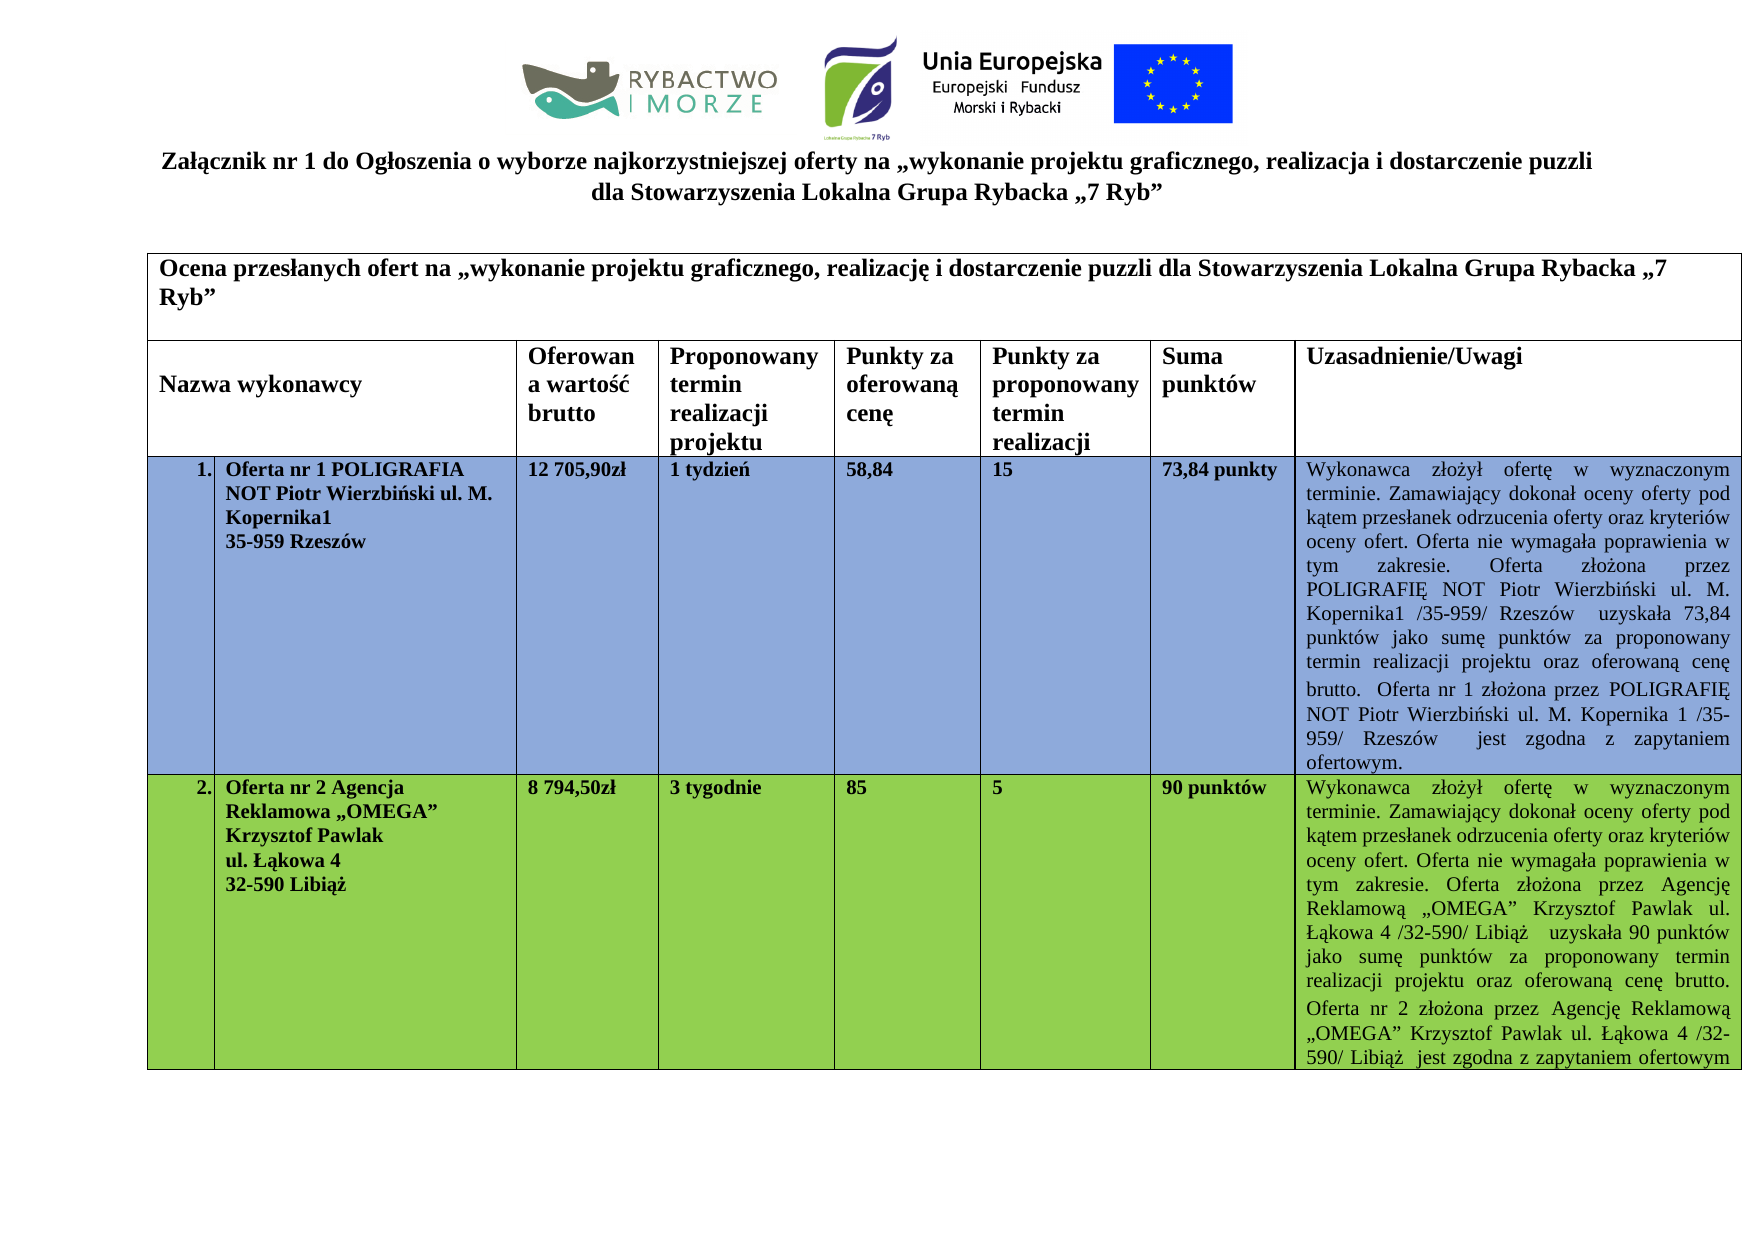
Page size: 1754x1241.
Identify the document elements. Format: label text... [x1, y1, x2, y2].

table_cell 73,84 punkty [1151, 457, 1294, 774]
table_cell 12 705,90zł [517, 457, 658, 774]
table_cell 8 794,50zł [517, 775, 658, 1069]
table_cell 90 punktów [1151, 775, 1294, 1069]
table_cell 3 tygodnie [659, 775, 834, 1069]
table_cell Proponowany termin realizacji projektu [659, 341, 834, 456]
table_cell Punkty za proponowany termin realizacji [981, 341, 1150, 456]
table_cell Oferowana wartość brutto [517, 341, 658, 456]
table_cell Oferta nr 2 Agencja Reklamowa „OMEGA” Krzysztof Pawlak ul. Łąkowa 4 32-590 Libiąż [215, 775, 516, 1069]
picture [920, 30, 1249, 146]
table_cell Suma punktów [1151, 341, 1294, 456]
table_cell 85 [835, 775, 980, 1069]
table_cell [148, 457, 214, 774]
table_cell [148, 775, 214, 1069]
table_cell 1 tydzień [659, 457, 834, 774]
table_cell Nazwa wykonawcy [148, 341, 516, 456]
table_cell Oferta nr 1 POLIGRAFIA NOT Piotr Wierzbiński ul. M. Kopernika1 35-959 Rzeszów [215, 457, 516, 774]
table_cell Punkty za oferowaną cenę [835, 341, 980, 456]
table_cell 5 [981, 775, 1150, 1069]
table_cell Wykonawca złożył ofertę w wyznaczonym terminie. Zamawiający dokonał oceny oferty pod kątem przesłanek odrzucenia oferty oraz kryteriów oceny ofert. Oferta nie wymagała poprawienia w tym zakresie. Oferta złożona przez POLIGRAFIĘ NOT Piotr Wierzbiński ul. M. Kopernika1 /35-959/ Rzeszów uzyskała 73,84 punktów jako sumę punktów za proponowany termin realizacji projektu oraz oferowaną cenę brutto. Oferta nr 1 złożona przez POLIGRAFIĘ NOT Piotr Wierzbiński ul. M. Kopernika 1 /35-959/ Rzeszów jest zgodna z zapytaniem ofertowym. [1296, 457, 1741, 774]
table_cell Uzasadnienie/Uwagi [1296, 341, 1741, 456]
picture [819, 34, 898, 142]
picture [505, 41, 797, 135]
table_cell 58,84 [835, 457, 980, 774]
table_header Ocena przesłanych ofert na „wykonanie projektu graficznego, realizację i dostarczenie puzzli dla Stowarzyszenia Lokalna Grupa Rybacka „7 Ryb” [148, 254, 1741, 340]
table_cell 15 [981, 457, 1150, 774]
